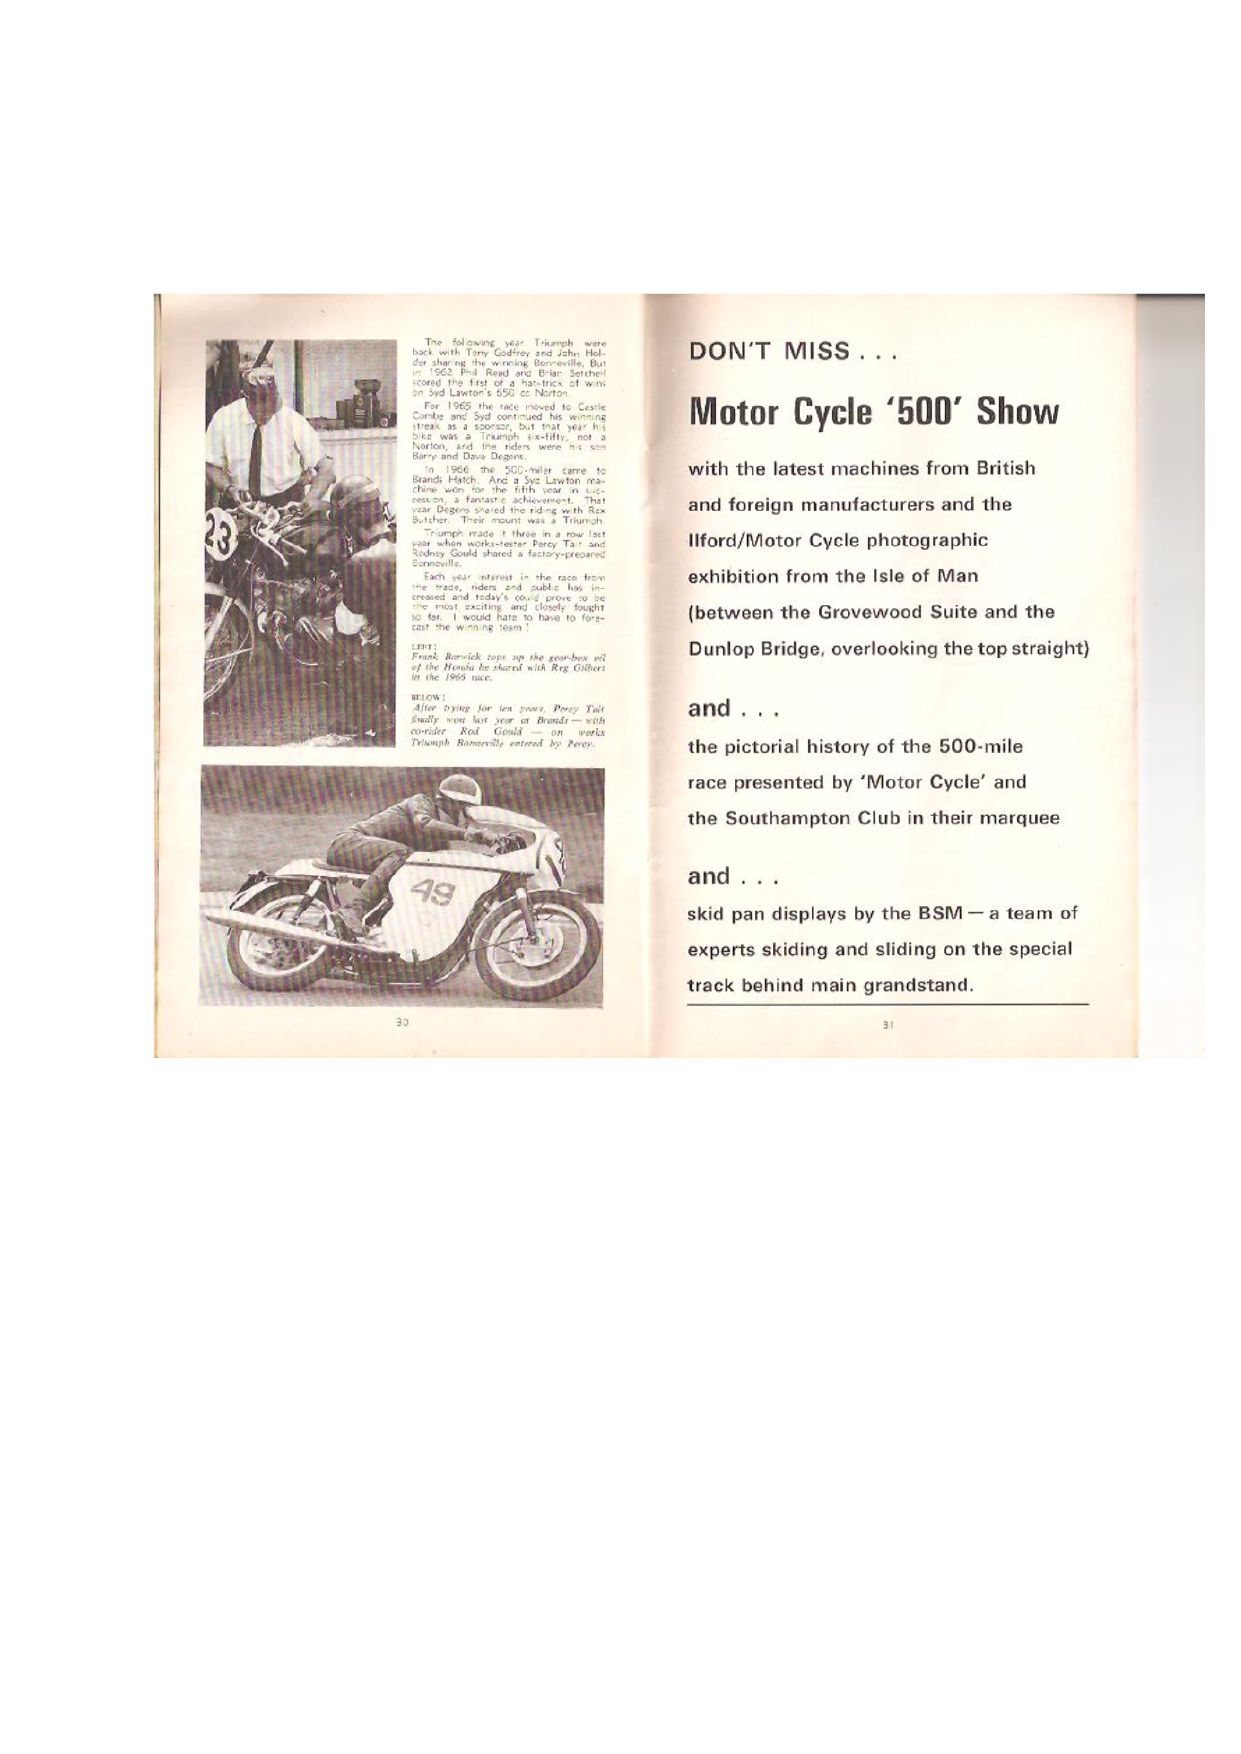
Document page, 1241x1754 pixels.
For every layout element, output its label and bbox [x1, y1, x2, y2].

picture [155, 294, 1204, 1058]
